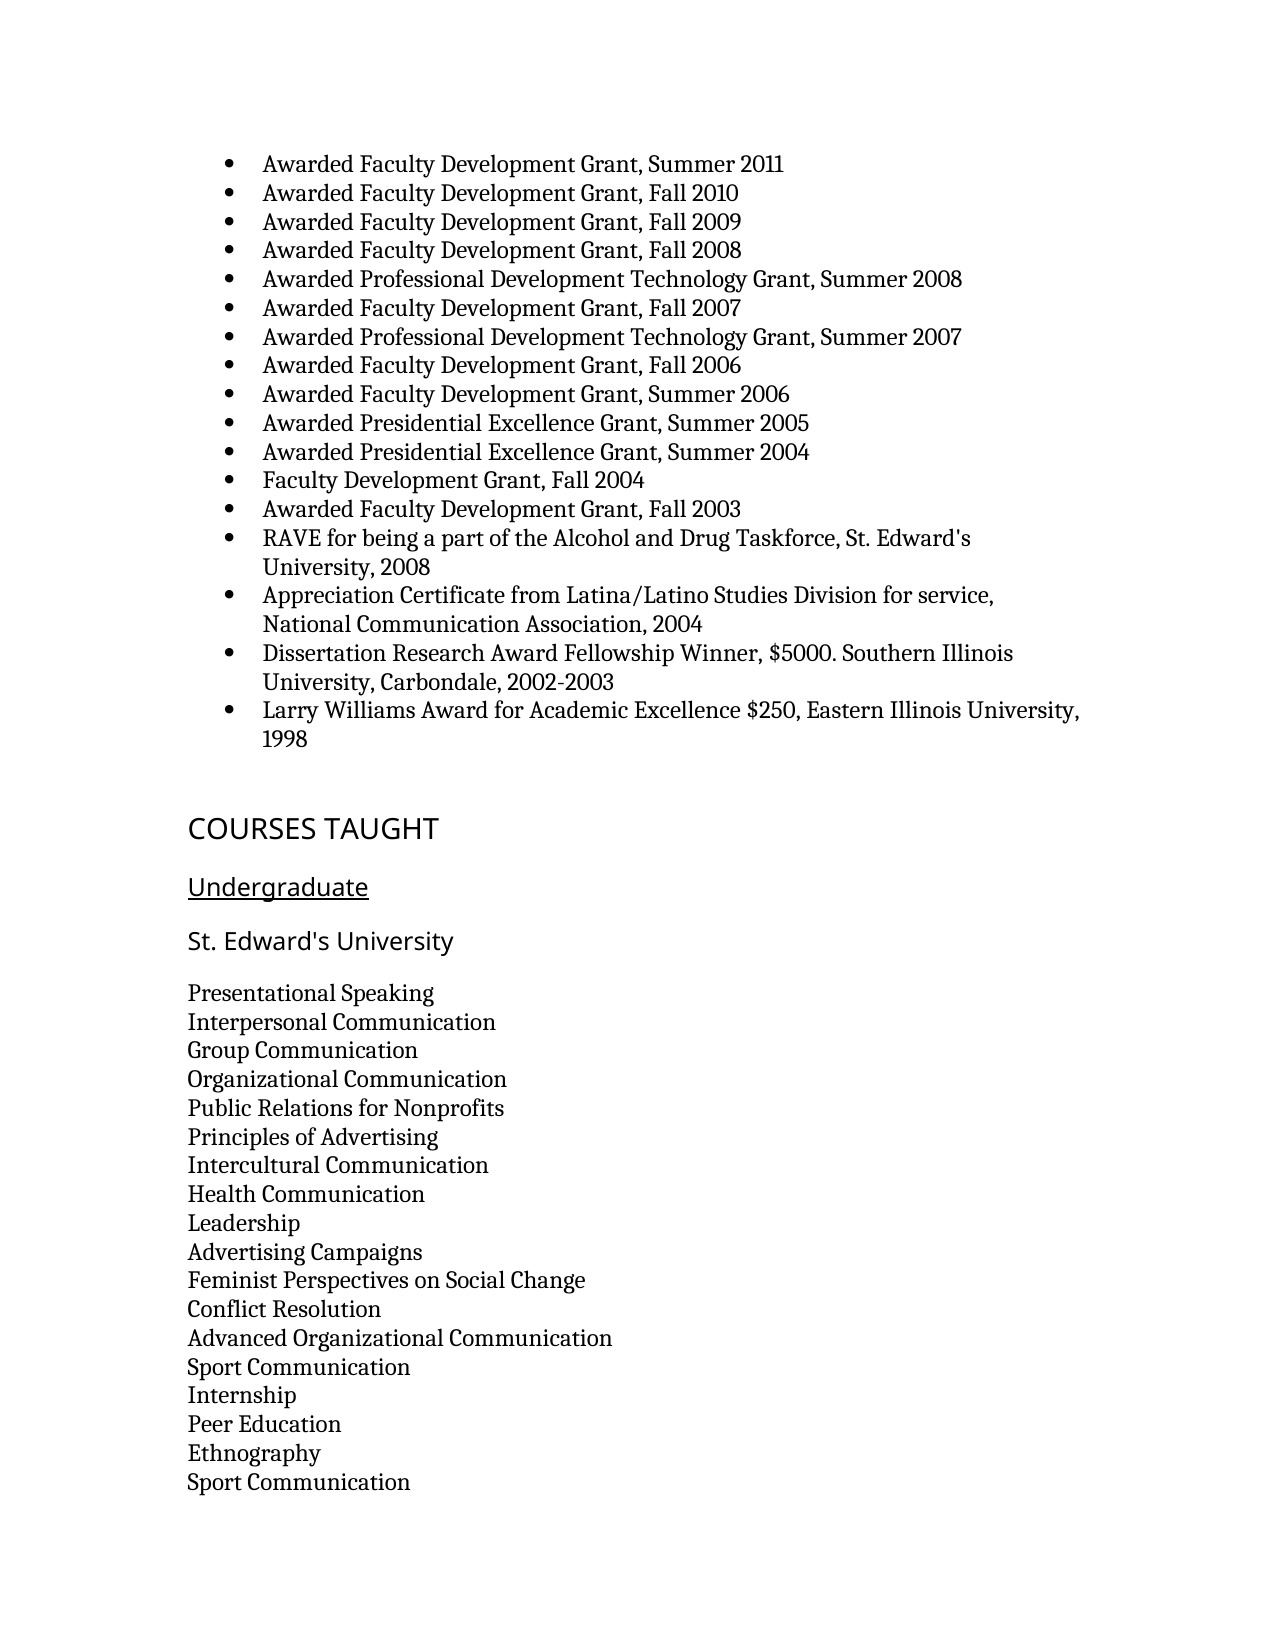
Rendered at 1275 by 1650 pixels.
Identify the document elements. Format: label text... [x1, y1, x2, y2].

text Health Communication [187, 1180, 1087, 1209]
list Awarded Professional Development Technology Grant, Summer 2008 [225, 265, 1087, 294]
text Conflict Resolution [187, 1295, 1087, 1324]
text Public Relations for Nonprofits [187, 1094, 1087, 1123]
list Awarded Faculty Development Grant, Fall 2007 [225, 294, 1087, 322]
text Group Communication [187, 1036, 1087, 1065]
text COURSES TAUGHT [187, 809, 1087, 848]
text Interpersonal Communication [187, 1008, 1087, 1036]
text Sport Communication [187, 1353, 1087, 1381]
text Leadership [187, 1209, 1087, 1238]
list Awarded Faculty Development Grant, Fall 2003 [225, 495, 1087, 524]
text Ethnography [187, 1439, 1087, 1468]
text St. Edward's University [187, 924, 1087, 958]
text Peer Education [187, 1410, 1087, 1439]
text Sport Communication [187, 1468, 1087, 1496]
text Advertising Campaigns [187, 1238, 1087, 1266]
list Awarded Presidential Excellence Grant, Summer 2005 [225, 409, 1087, 437]
text Feminist Perspectives on Social Change [187, 1266, 1087, 1295]
text Internship [187, 1381, 1087, 1410]
list Awarded Faculty Development Grant, Summer 2011 [225, 150, 1087, 179]
list RAVE for being a part of the Alcohol and Drug Taskforce, St. Edward's University, 2008 [225, 524, 1087, 581]
list Awarded Faculty Development Grant, Fall 2006 [225, 351, 1087, 380]
list Awarded Faculty Development Grant, Fall 2010 [225, 179, 1087, 207]
text Principles of Advertising [187, 1123, 1087, 1151]
text Advanced Organizational Communication [187, 1324, 1087, 1353]
list Larry Williams Award for Academic Excellence $250, Eastern Illinois University, 1998 [225, 696, 1087, 754]
list Faculty Development Grant, Fall 2004 [225, 466, 1087, 495]
text Undergraduate [187, 869, 1087, 903]
list Awarded Faculty Development Grant, Fall 2009 [225, 207, 1087, 236]
text Organizational Communication [187, 1065, 1087, 1094]
list Awarded Professional Development Technology Grant, Summer 2007 [225, 322, 1087, 351]
list Awarded Presidential Excellence Grant, Summer 2004 [225, 437, 1087, 466]
list Awarded Faculty Development Grant, Fall 2008 [225, 236, 1087, 265]
list Awarded Faculty Development Grant, Summer 2006 [225, 380, 1087, 409]
text Presentational Speaking [187, 979, 1087, 1008]
text Intercultural Communication [187, 1151, 1087, 1180]
list Dissertation Research Award Fellowship Winner, $5000. Southern Illinois University, Carbondale, 2002-2003 [225, 639, 1087, 696]
list Appreciation Certificate from Latina/Latino Studies Division for service, National Communication Association, 2004 [225, 581, 1087, 639]
